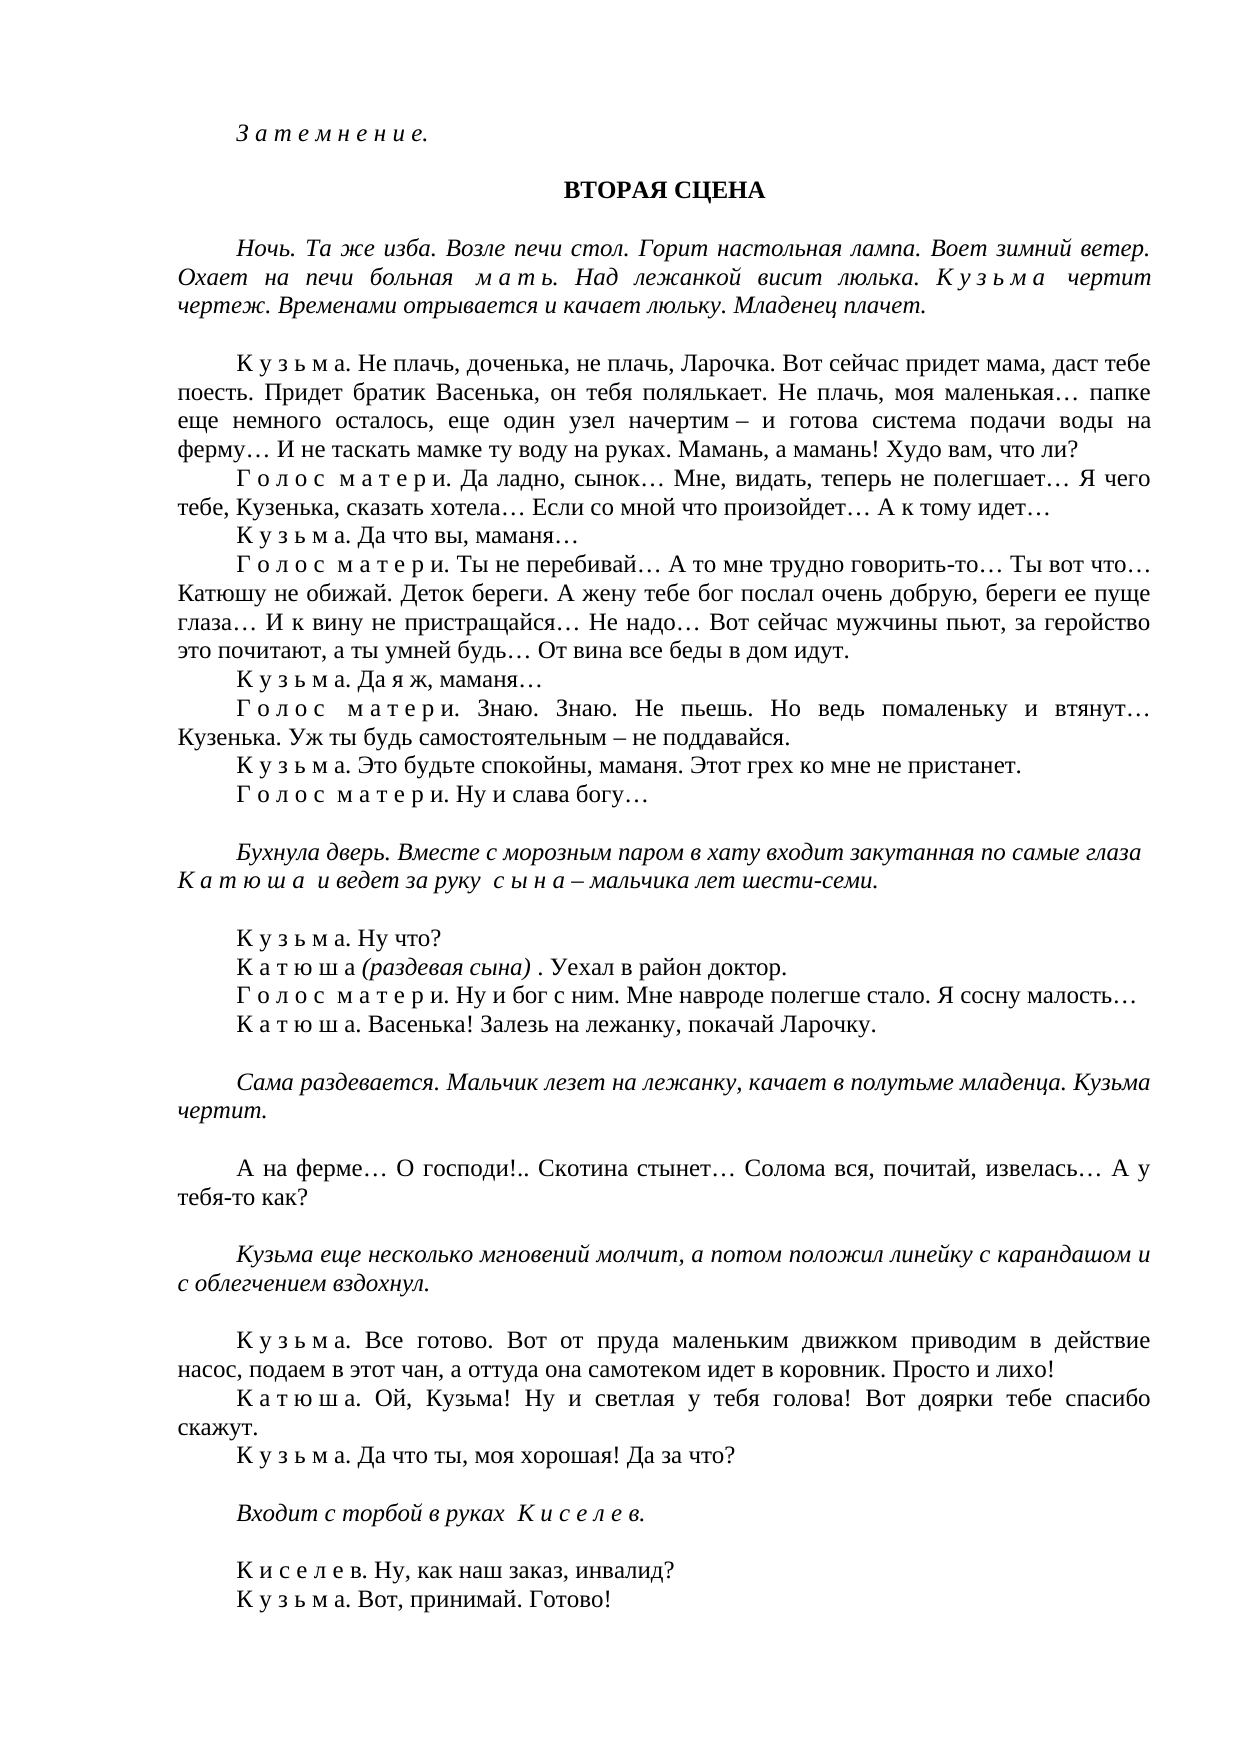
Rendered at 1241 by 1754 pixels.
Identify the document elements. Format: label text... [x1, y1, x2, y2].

text К у з ь м а. Да что ты, моя хорошая! Да за что? [177, 1441, 1152, 1469]
text К у з ь м а. Вот, принимай. Готово! [177, 1584, 1152, 1613]
text Сама раздевается. Мальчик лезет на лежанку, качает в полутьме младенца. Кузьма чертит. [177, 1067, 1152, 1124]
text К у з ь м а. Да я ж, маманя… [177, 664, 1152, 693]
subtitle ВТОРАЯ СЦЕНА [177, 176, 1152, 204]
text К у з ь м а. Да что вы, маманя… [177, 521, 1152, 549]
text З а т е м н е н и е. [177, 118, 1152, 147]
text Г о л о с м а т е р и. Да ладно, сынок… Мне, видать, теперь не полегшает… Я чего тебе, Кузенька, сказать хотела… Если со мной что произойдет… А к тому идет… [177, 463, 1152, 521]
text К а т ю ш а. Васенька! Залезь на лежанку, покачай Ларочку. [177, 1009, 1152, 1038]
text Г о л о с м а т е р и. Знаю. Знаю. Не пьешь. Но ведь помаленьку и втянут… Кузенька. Уж ты будь самостоятельным – не поддавайся. [177, 693, 1152, 751]
text К у з ь м а. Все готово. Вот от пруда маленьким движком приводим в действие насос, подаем в этот чан, а оттуда она самотеком идет в коровник. Просто и лихо! [177, 1326, 1152, 1383]
text Входит с торбой в руках К и с е л е в. [177, 1498, 1152, 1527]
text К у з ь м а. Это будьте спокойны, маманя. Этот грех ко мне не пристанет. [177, 751, 1152, 779]
text К а т ю ш а (раздевая сына) . Уехал в район доктор. [177, 952, 1152, 981]
text К а т ю ш а. Ой, Кузьма! Ну и светлая у тебя голова! Вот доярки тебе спасибо скажут. [177, 1383, 1152, 1441]
text Г о л о с м а т е р и. Ты не перебивай… А то мне трудно говорить-то… Ты вот что… Катюшу не обижай. Деток береги. А жену тебе бог послал очень добрую, береги ее пуще глаза… И к вину не пристращайся… Не надо… Вот сейчас мужчины пьют, за геройство это почитают, а ты умней будь… От вина все беды в дом идут. [177, 549, 1152, 664]
text А на ферме… О господи!.. Скотина стынет… Солома вся, почитай, извелась… А у тебя-то как? [177, 1153, 1152, 1211]
text К у з ь м а. Не плачь, доченька, не плачь, Ларочка. Вот сейчас придет мама, даст тебе поесть. Придет братик Васенька, он тебя полялькает. Не плачь, моя маленькая… папке еще немного осталось, еще один узел начертим – и готова система подачи воды на ферму… И не таскать мамке ту воду на руках. Мамань, а мамань! Худо вам, что ли? [177, 348, 1152, 463]
text Г о л о с м а т е р и. Ну и бог с ним. Мне навроде полегше стало. Я сосну малость… [177, 981, 1152, 1009]
text Г о л о с м а т е р и. Ну и слава богу… [177, 779, 1152, 808]
text Кузьма еще несколько мгновений молчит, а потом положил линейку с карандашом и с облегчением вздохнул. [177, 1239, 1152, 1297]
text Бухнула дверь. Вместе с морозным паром в хату входит закутанная по самые глаза К а т ю ш а и ведет за руку с ы н а – мальчика лет шести-семи. [177, 837, 1152, 894]
text К у з ь м а. Ну что? [177, 923, 1152, 952]
text К и с е л е в. Ну, как наш заказ, инвалид? [177, 1556, 1152, 1584]
text Ночь. Та же изба. Возле печи стол. Горит настольная лампа. Воет зимний ветер. Охает на печи больная м а т ь. Над лежанкой висит люлька. К у з ь м а чертит чертеж. Временами отрывается и качает люльку. Младенец плачет. [177, 233, 1152, 319]
